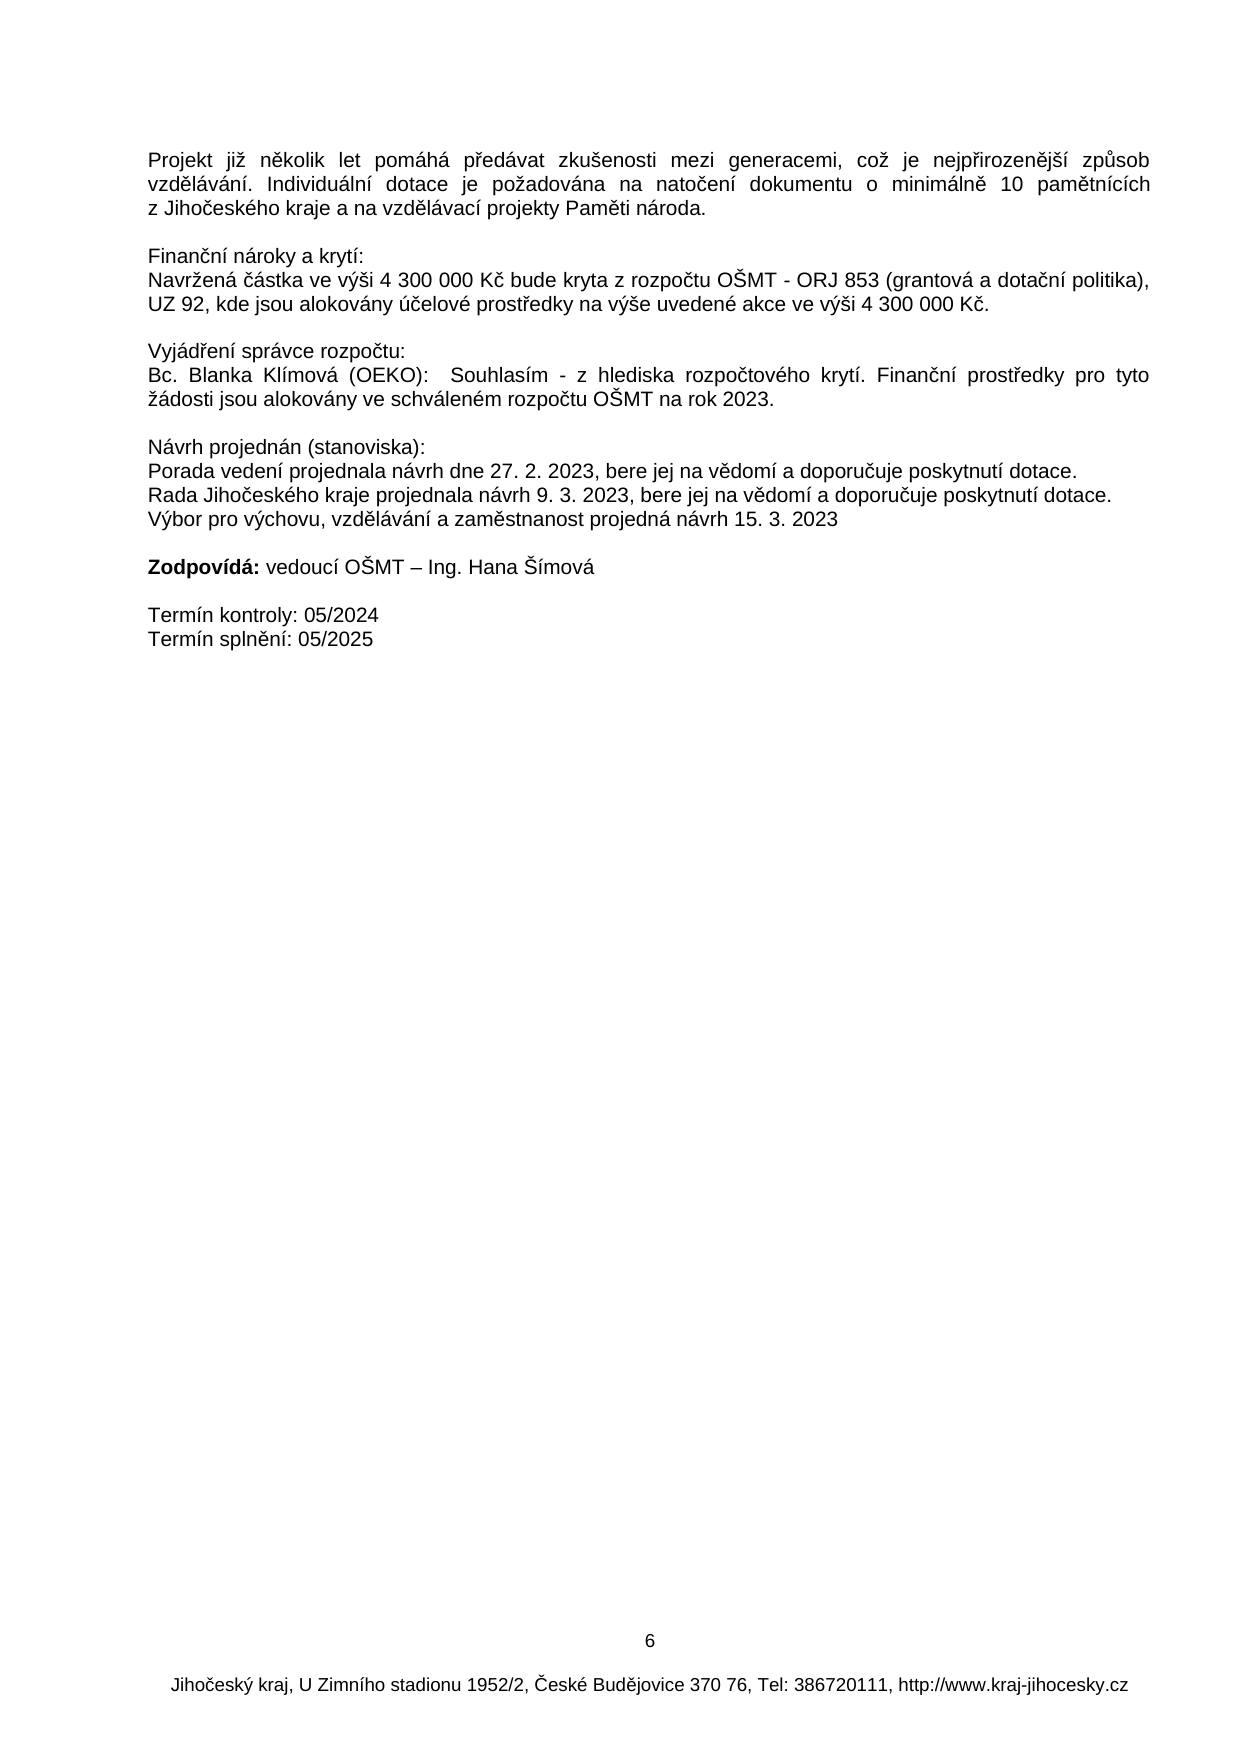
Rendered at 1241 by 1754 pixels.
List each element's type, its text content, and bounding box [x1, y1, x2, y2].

text Rada Jihočeského kraje projednala návrh 9. 3. 2023, bere jej na vědomí a doporučuje poskytnutí dotace. [148, 483, 1152, 507]
text Termín kontroly: 05/2024 [148, 603, 1152, 627]
text Termín splnění: 05/2025 [148, 627, 1152, 651]
text Porada vedení projednala návrh dne 27. 2. 2023, bere jej na vědomí a doporučuje poskytnutí dotace. [148, 459, 1152, 483]
text Navržená částka ve výši 4 300 000 Kč bude kryta z rozpočtu OŠMT - ORJ 853 (grantová a dotační politika), UZ 92, kde jsou alokovány účelové prostředky na výše uvedené akce ve výši 4 300 000 Kč. [148, 267, 1152, 315]
text Finanční nároky a krytí: [148, 243, 1152, 267]
text Vyjádření správce rozpočtu: [148, 339, 1152, 363]
text Bc. Blanka Klímová (OEKO): Souhlasím - z hlediska rozpočtového krytí. Finanční prostředky pro tyto žádosti jsou alokovány ve schváleném rozpočtu OŠMT na rok 2023. [148, 363, 1152, 411]
text Zodpovídá: vedoucí OŠMT – Ing. Hana Šímová [148, 555, 1152, 579]
text Návrh projednán (stanoviska): [148, 435, 1152, 459]
text Výbor pro výchovu, vzdělávání a zaměstnanost projedná návrh 15. 3. 2023 [148, 507, 1152, 531]
text Projekt již několik let pomáhá předávat zkušenosti mezi generacemi, což je nejpřirozenější způsob vzdělávání. Individuální dotace je požadována na natočení dokumentu o minimálně 10 pamětnících z Jihočeského kraje a na vzdělávací projekty Paměti národa. [148, 148, 1152, 219]
